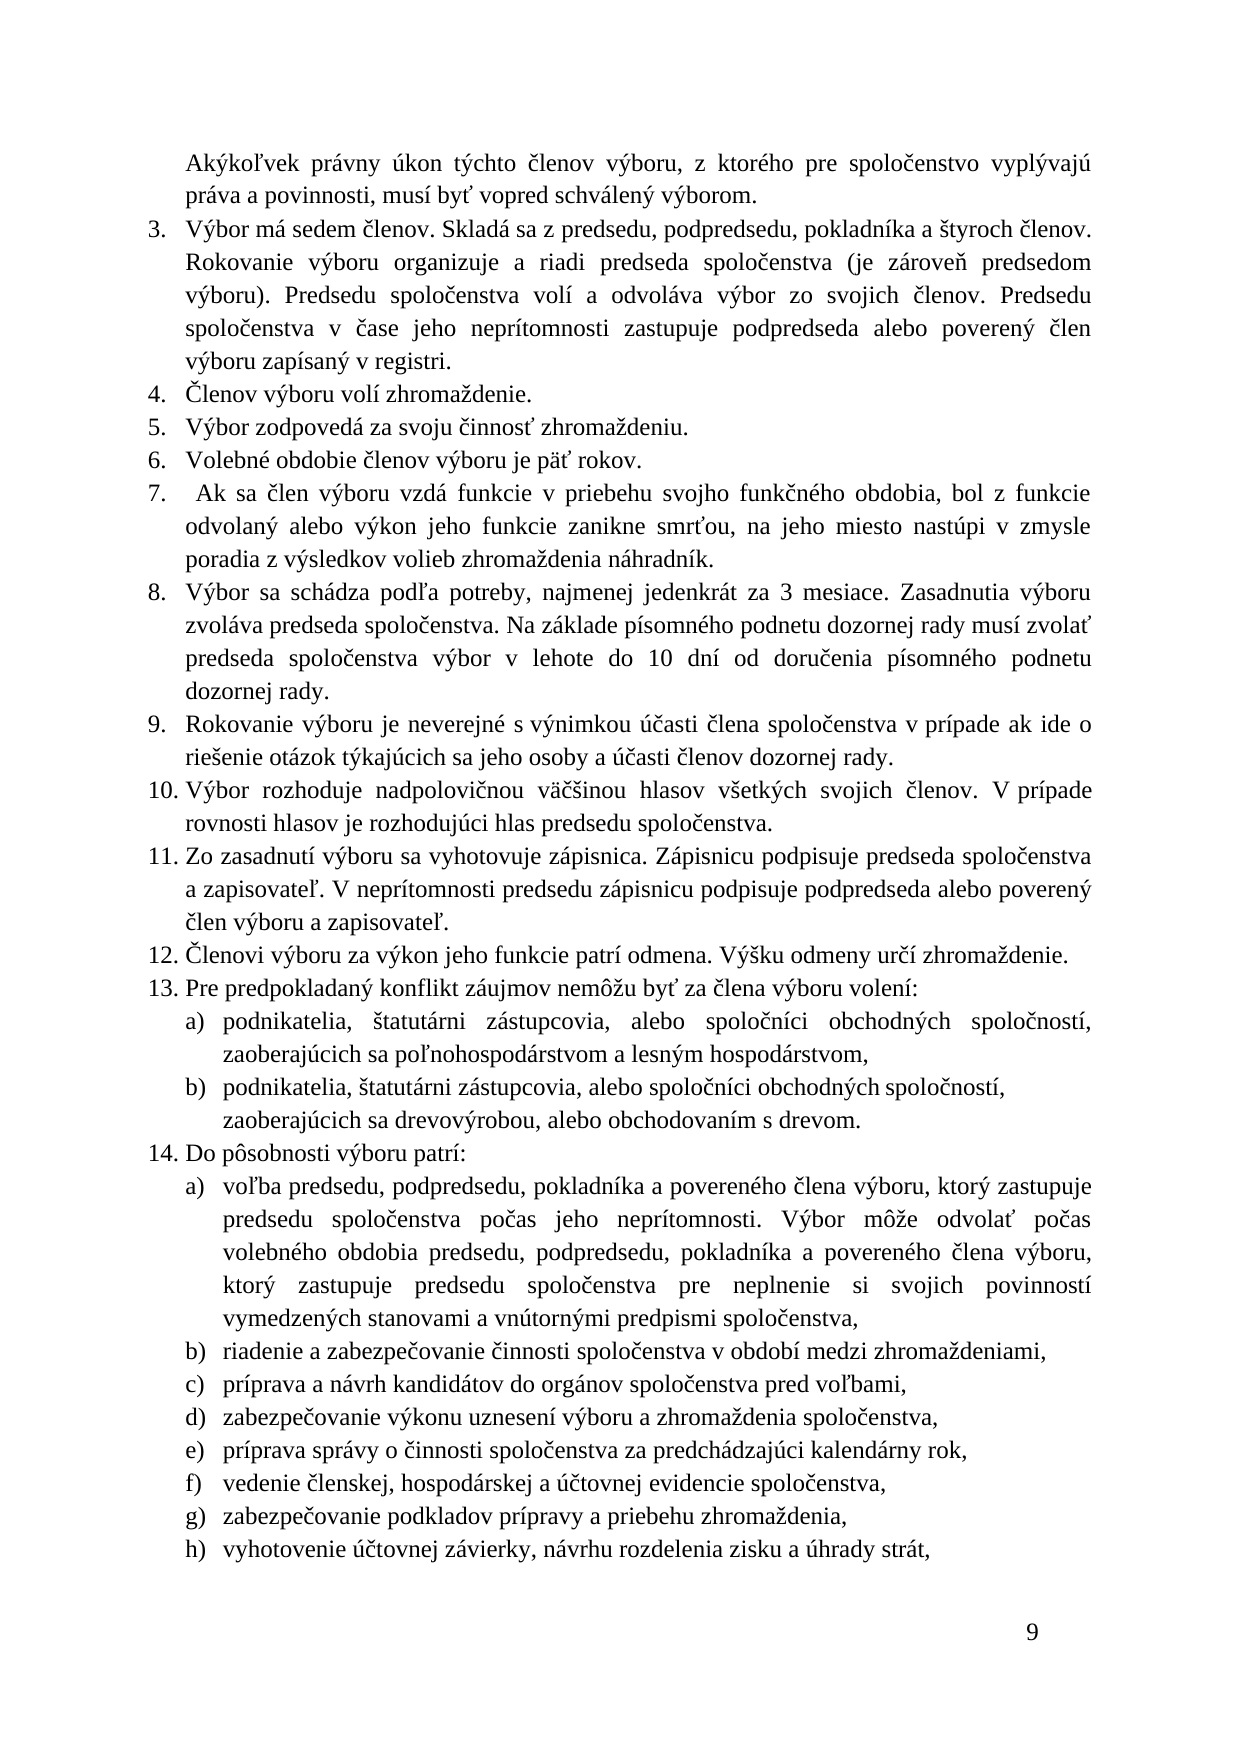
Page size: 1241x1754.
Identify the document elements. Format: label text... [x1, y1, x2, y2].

list zabezpečovanie podkladov prípravy a priebehu zhromaždenia, [185, 1501, 1092, 1530]
list vyhotovenie účtovnej závierky, návrhu rozdelenia zisku a úhrady strát, [185, 1534, 1092, 1563]
list Zo zasadnutí výboru sa vyhotovuje zápisnica. Zápisnicu podpisuje predseda spoločenstva a zapisovateľ. V neprítomnosti predsedu zápisnicu podpisuje podpredseda alebo poverený člen výboru a zapisovateľ. [148, 841, 1092, 936]
list Výbor má sedem členov. Skladá sa z predsedu, podpredsedu, pokladníka a štyroch členov. Rokovanie výboru organizuje a riadi predseda spoločenstva (je zároveň predsedom výboru). Predsedu spoločenstva volí a odvoláva výbor zo svojich členov. Predsedu spoločenstva v čase jeho neprítomnosti zastupuje podpredseda alebo poverený člen výboru zapísaný v registri. [148, 214, 1092, 374]
list príprava správy o činnosti spoločenstva za predchádzajúci kalendárny rok, [185, 1435, 1092, 1464]
list podnikatelia, štatutárni zástupcovia, alebo spoločníci obchodných spoločností, zaoberajúcich sa poľnohospodárstvom a lesným hospodárstvom, [185, 1006, 1092, 1068]
list Pre predpokladaný konflikt záujmov nemôžu byť za člena výboru volení: [148, 973, 1092, 1002]
list zabezpečovanie výkonu uznesení výboru a zhromaždenia spoločenstva, [185, 1402, 1092, 1431]
list Výbor rozhoduje nadpolovičnou väčšinou hlasov všetkých svojich členov. V prípade rovnosti hlasov je rozhodujúci hlas predsedu spoločenstva. [148, 775, 1092, 837]
list podnikatelia, štatutárni zástupcovia, alebo spoločníci obchodných spoločností, zaoberajúcich sa drevovýrobou, alebo obchodovaním s drevom. [185, 1072, 1092, 1134]
list Výbor sa schádza podľa potreby, najmenej jedenkrát za 3 mesiace. Zasadnutia výboru zvoláva predseda spoločenstva. Na základe písomného podnetu dozornej rady musí zvolať predseda spoločenstva výbor v lehote do 10 dní od doručenia písomného podnetu dozornej rady. [148, 577, 1092, 705]
list riadenie a zabezpečovanie činnosti spoločenstva v období medzi zhromaždeniami, [185, 1336, 1092, 1365]
list príprava a návrh kandidátov do orgánov spoločenstva pred voľbami, [185, 1369, 1092, 1398]
list vedenie členskej, hospodárskej a účtovnej evidencie spoločenstva, [185, 1468, 1092, 1497]
list voľba predsedu, podpredsedu, pokladníka a povereného člena výboru, ktorý zastupuje predsedu spoločenstva počas jeho neprítomnosti. Výbor môže odvolať počas volebného obdobia predsedu, podpredsedu, pokladníka a povereného člena výboru, ktorý zastupuje predsedu spoločenstva pre neplnenie si svojich povinností vymedzených stanovami a vnútornými predpismi spoločenstva, [185, 1171, 1092, 1332]
list Výbor zodpovedá za svoju činnosť zhromaždeniu. [148, 412, 1092, 441]
list Rokovanie výboru je neverejné s výnimkou účasti člena spoločenstva v prípade ak ide o riešenie otázok týkajúcich sa jeho osoby a účasti členov dozornej rady. [148, 709, 1092, 771]
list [148, 148, 1092, 209]
list Volebné obdobie členov výboru je päť rokov. [148, 445, 1092, 473]
list Ak sa člen výboru vzdá funkcie v priebehu svojho funkčného obdobia, bol z funkcie odvolaný alebo výkon jeho funkcie zanikne smrťou, na jeho miesto nastúpi v zmysle poradia z výsledkov volieb zhromaždenia náhradník. [148, 478, 1092, 573]
list Členov výboru volí zhromaždenie. [148, 379, 1092, 407]
list Do pôsobnosti výboru patrí: [148, 1138, 1092, 1167]
list Členovi výboru za výkon jeho funkcie patrí odmena. Výšku odmeny určí zhromaždenie. [148, 940, 1092, 969]
